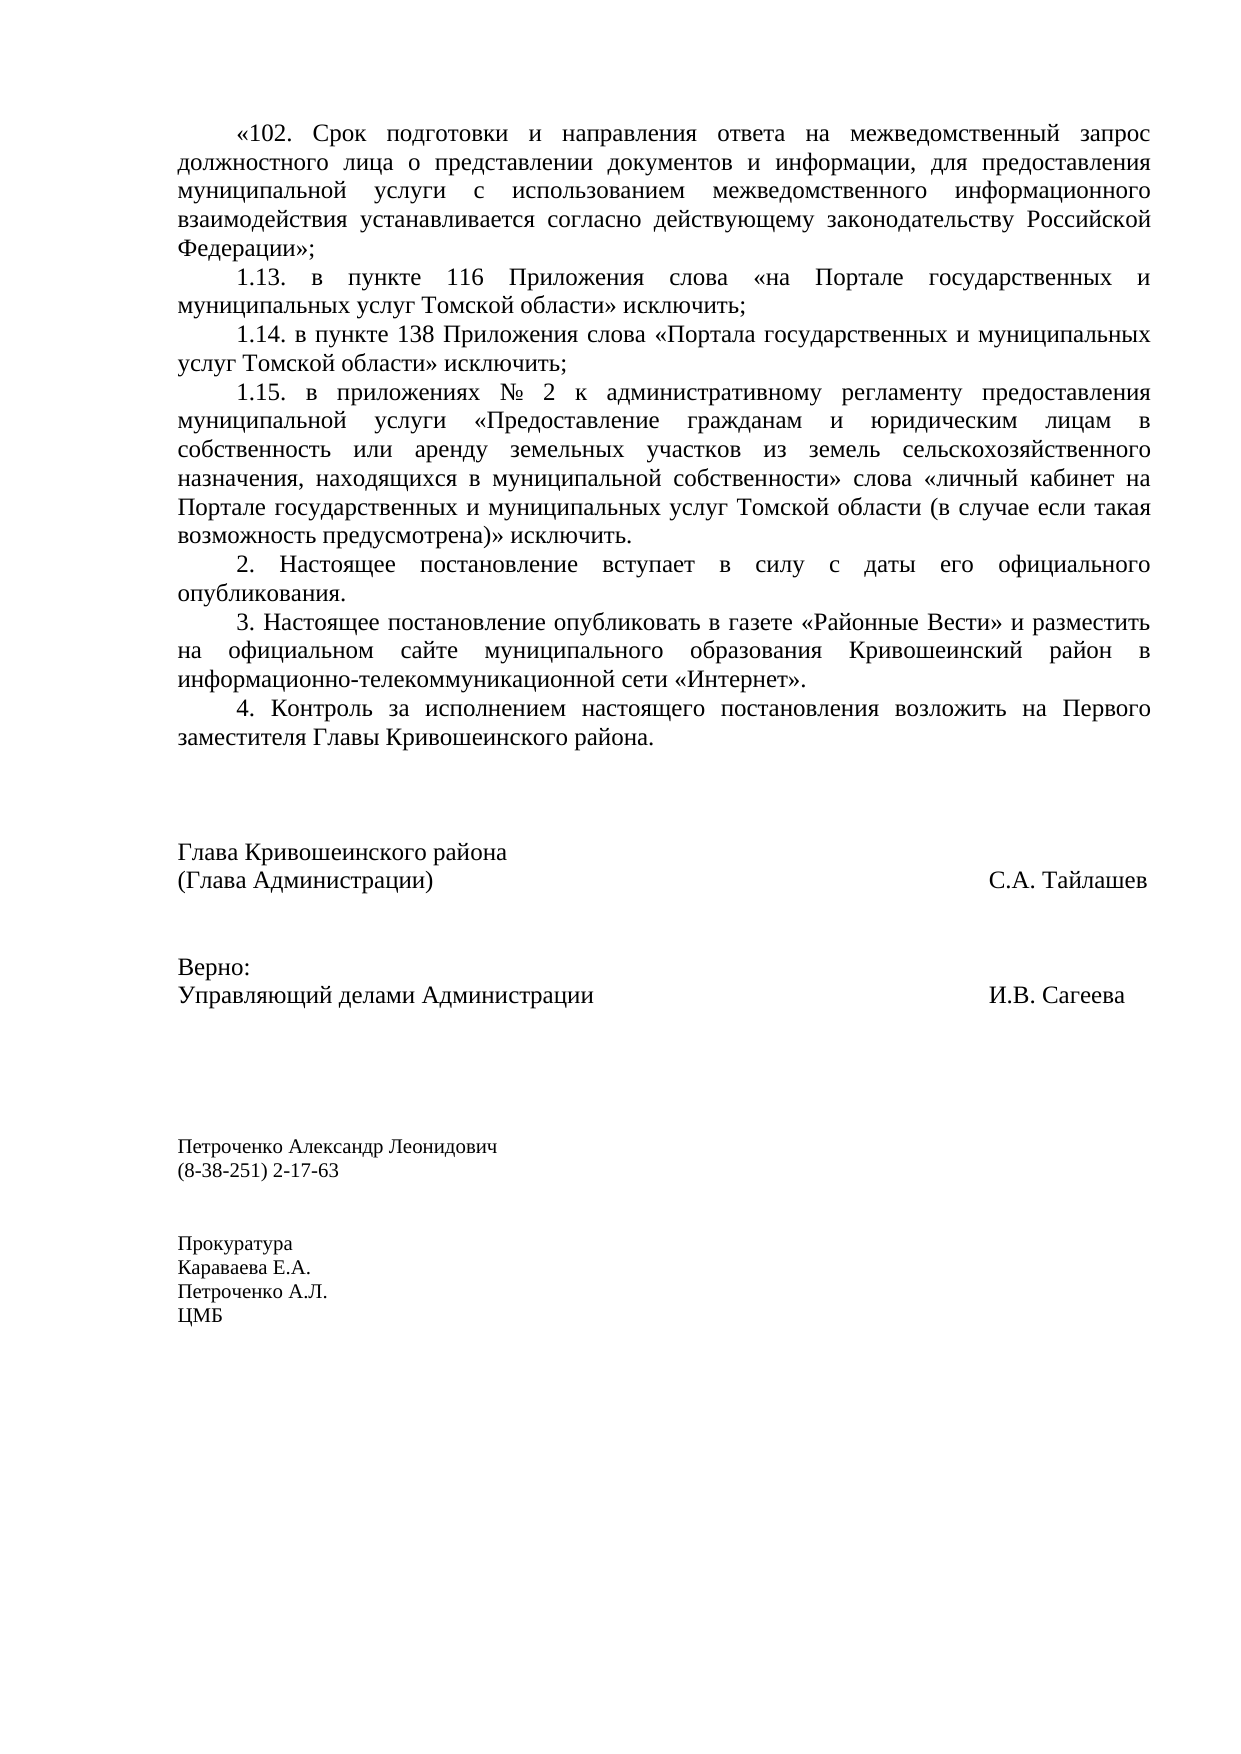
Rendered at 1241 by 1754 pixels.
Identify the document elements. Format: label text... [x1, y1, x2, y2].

text 4. Контроль за исполнением настоящего постановления возложить на Первого заместителя Главы Кривошеинского района. [177, 693, 1152, 751]
text ЦМБ [177, 1303, 1152, 1327]
text 1.13. в пункте 116 Приложения слова «на Портале государственных и муниципальных услуг Томской области» исключить; [177, 262, 1152, 319]
text 1.14. в пункте 138 Приложения слова «Портала государственных и муниципальных услуг Томской области» исключить; [177, 319, 1152, 377]
text (8-38-251) 2-17-63 [177, 1158, 1152, 1182]
text (Глава Администрации) С.А. Тайлашев [177, 866, 1152, 894]
text 3. Настоящее постановление опубликовать в газете «Районные Вести» и разместить на официальном сайте муниципального образования Кривошеинский район в информационно-телекоммуникационной сети «Интернет». [177, 607, 1152, 693]
text 2. Настоящее постановление вступает в силу с даты его официального опубликования. [177, 549, 1152, 607]
text Петроченко А.Л. [177, 1279, 1152, 1303]
text «102. Срок подготовки и направления ответа на межведомственный запрос должностного лица о представлении документов и информации, для предоставления муниципальной услуги с использованием межведомственного информационного взаимодействия устанавливается согласно действующему законодательству Российской Федерации»; [177, 118, 1152, 262]
text Верно: [177, 952, 1152, 981]
text Караваева Е.А. [177, 1255, 1152, 1279]
text 1.15. в приложениях № 2 к административному регламенту предоставления муниципальной услуги «Предоставление гражданам и юридическим лицам в собственность или аренду земельных участков из земель сельскохозяйственного назначения, находящихся в муниципальной собственности» слова «личный кабинет на Портале государственных и муниципальных услуг Томской области (в случае если такая возможность предусмотрена)» исключить. [177, 377, 1152, 549]
text Петроченко Александр Леонидович [177, 1134, 1152, 1158]
text Управляющий делами Администрации И.В. Сагеева [177, 981, 1152, 1009]
text Прокуратура [177, 1231, 1152, 1255]
text Глава Кривошеинского района [177, 837, 1152, 866]
